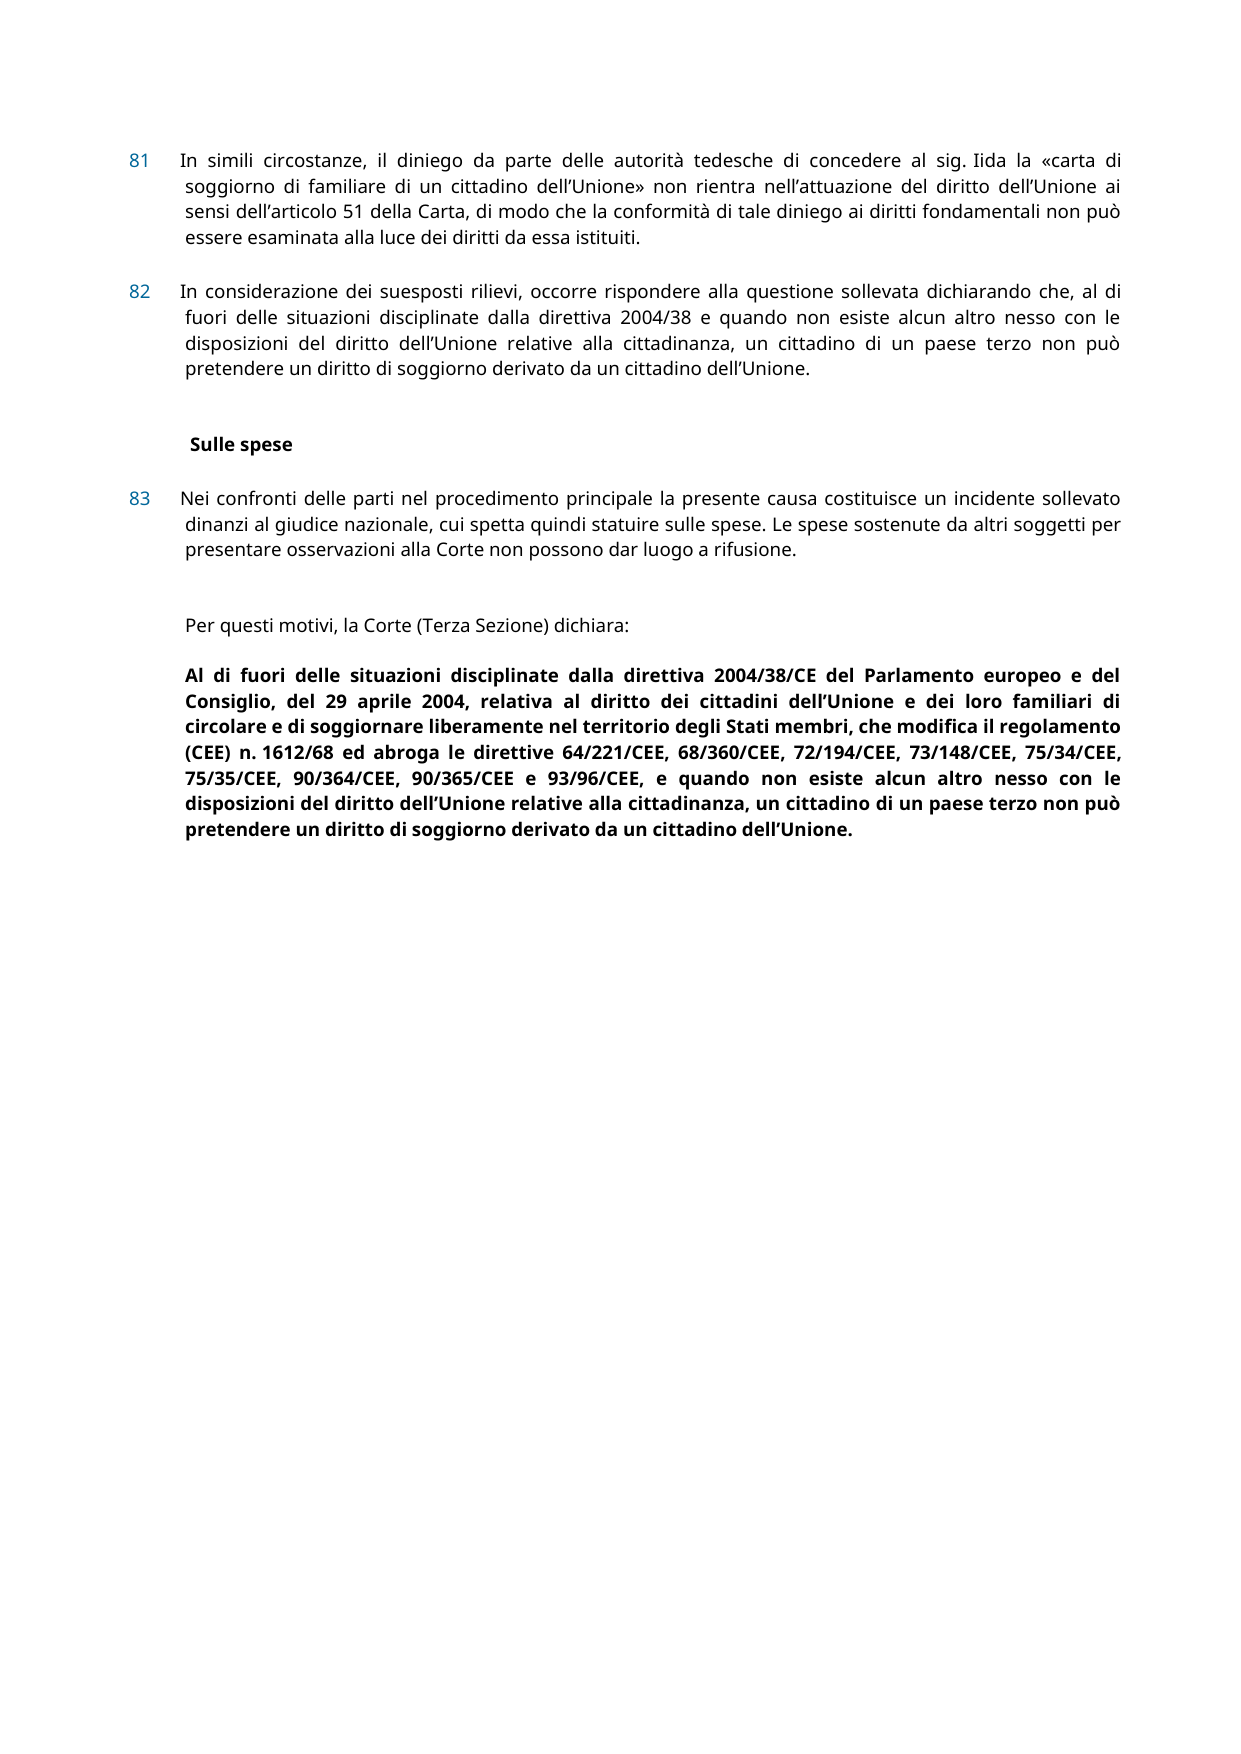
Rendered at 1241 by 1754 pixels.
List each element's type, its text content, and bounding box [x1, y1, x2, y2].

text Per questi motivi, la Corte (Terza Sezione) dichiara: [185, 612, 1122, 638]
text 83 Nei confronti delle parti nel procedimento principale la presente causa costituisce un incidente sollevato dinanzi al giudice nazionale, cui spetta quindi statuire sulle spese. Le spese sostenute da altri soggetti per presentare osservazioni alla Corte non possono dar luogo a rifusione. [129, 486, 1122, 562]
text 82 In considerazione dei suesposti rilievi, occorre rispondere alla questione sollevata dichiarando che, al di fuori delle situazioni disciplinate dalla direttiva 2004/38 e quando non esiste alcun altro nesso con le disposizioni del diritto dell’Unione relative alla cittadinanza, un cittadino di un paese terzo non può pretendere un diritto di soggiorno derivato da un cittadino dell’Unione. [129, 279, 1122, 381]
text 81 In simili circostanze, il diniego da parte delle autorità tedesche di concedere al sig. Iida la «carta di soggiorno di familiare di un cittadino dell’Unione» non rientra nell’attuazione del diritto dell’Unione ai sensi dell’articolo 51 della Carta, di modo che la conformità di tale diniego ai diritti fondamentali non può essere esaminata alla luce dei diritti da essa istituiti. [129, 148, 1122, 250]
text Al di fuori delle situazioni disciplinate dalla direttiva 2004/38/CE del Parlamento europeo e del Consiglio, del 29 aprile 2004, relativa al diritto dei cittadini dell’Unione e dei loro familiari di circolare e di soggiornare liberamente nel territorio degli Stati membri, che modifica il regolamento (CEE) n. 1612/68 ed abroga le direttive 64/221/CEE, 68/360/CEE, 72/194/CEE, 73/148/CEE, 75/34/CEE, 75/35/CEE, 90/364/CEE, 90/365/CEE e 93/96/CEE, e quando non esiste alcun altro nesso con le disposizioni del diritto dell’Unione relative alla cittadinanza, un cittadino di un paese terzo non può pretendere un diritto di soggiorno derivato da un cittadino dell’Unione. [185, 663, 1122, 841]
text Sulle spese [185, 431, 1122, 456]
